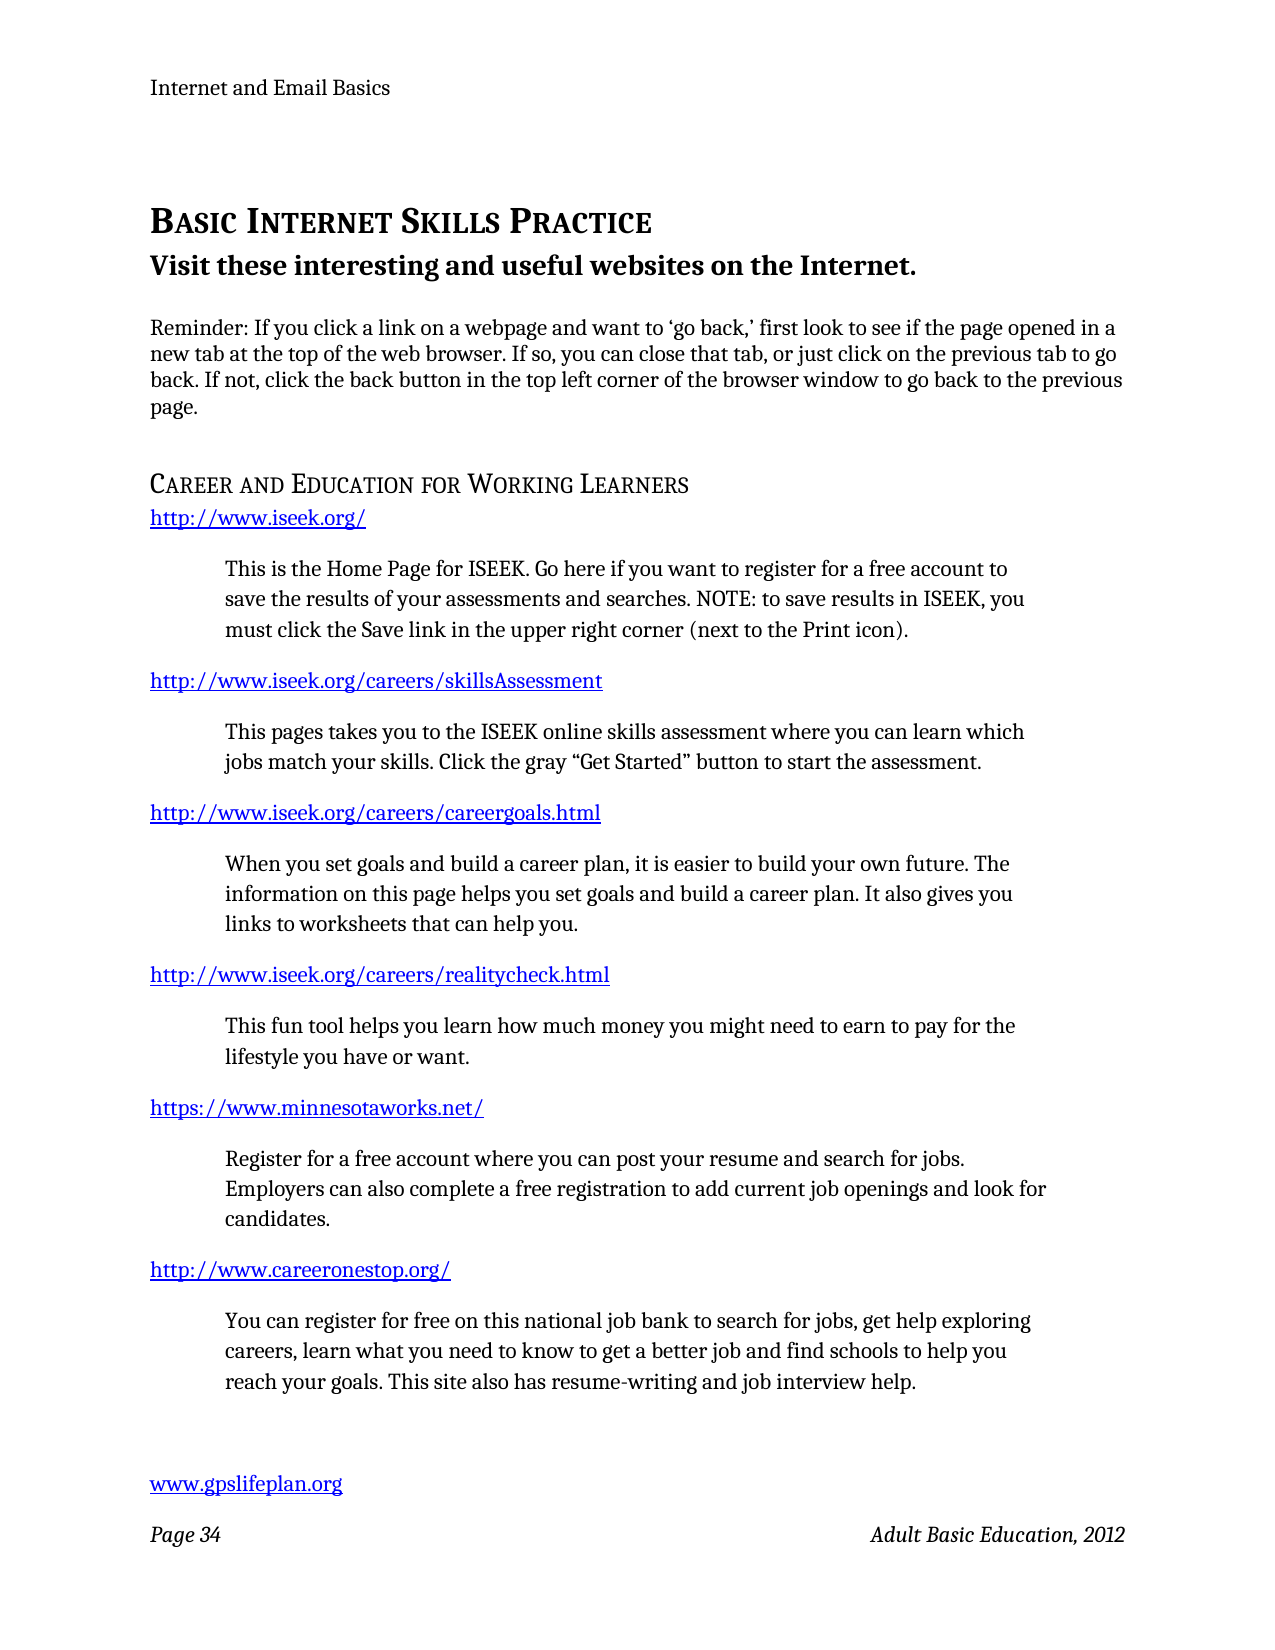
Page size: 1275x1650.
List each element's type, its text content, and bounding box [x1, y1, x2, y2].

text This fun tool helps you learn how much money you might need to earn to pay for the lifestyle you have or want. [225, 1013, 1050, 1070]
text http://www.iseek.org/careers/realitycheck.html [150, 962, 1125, 988]
subtitle Basic Internet Skills Practice [150, 200, 1125, 243]
text https://www.minnesotaworks.net/ [150, 1094, 1125, 1121]
text You can register for free on this national job bank to search for jobs, get help exploring careers, learn what you need to know to get a better job and find schools to help you reach your goals. This site also has resume-writing and job interview help. [225, 1308, 1050, 1395]
text When you set goals and build a career plan, it is easier to build your own future. The information on this page helps you set goals and build a career plan. It also gives you links to worksheets that can help you. [225, 851, 1050, 937]
text http://www.iseek.org/careers/careergoals.html [150, 800, 1125, 826]
text http://www.careeronestop.org/ [150, 1257, 1125, 1283]
text Register for a free account where you can post your resume and search for jobs. Employers can also complete a free registration to add current job openings and look for candidates. [225, 1146, 1050, 1232]
text www.gpslifeplan.org [150, 1471, 1125, 1497]
subtitle Career and Education for Working Learners [150, 467, 1125, 501]
text http://www.iseek.org/ [150, 505, 1125, 531]
text This pages takes you to the ISEEK online skills assessment where you can learn which jobs match your skills. Click the gray “Get Started” button to start the assessment. [225, 718, 1050, 775]
text http://www.iseek.org/careers/skillsAssessment [150, 667, 1125, 694]
text Visit these interesting and useful websites on the Internet. [150, 249, 1125, 283]
text Reminder: If you click a link on a webpage and want to ‘go back,’ first look to see if the page opened in a new tab at the top of the web browser. If so, you can close that tab, or just click on the previous tab to go back. If not, click the back button in the top left corner of the browser window to go back to the previous page. [150, 314, 1125, 420]
text This is the Home Page for ISEEK. Go here if you want to register for a free account to save the results of your assessments and searches. NOTE: to save results in ISEEK, you must click the Save link in the upper right corner (next to the Print icon). [225, 556, 1050, 643]
